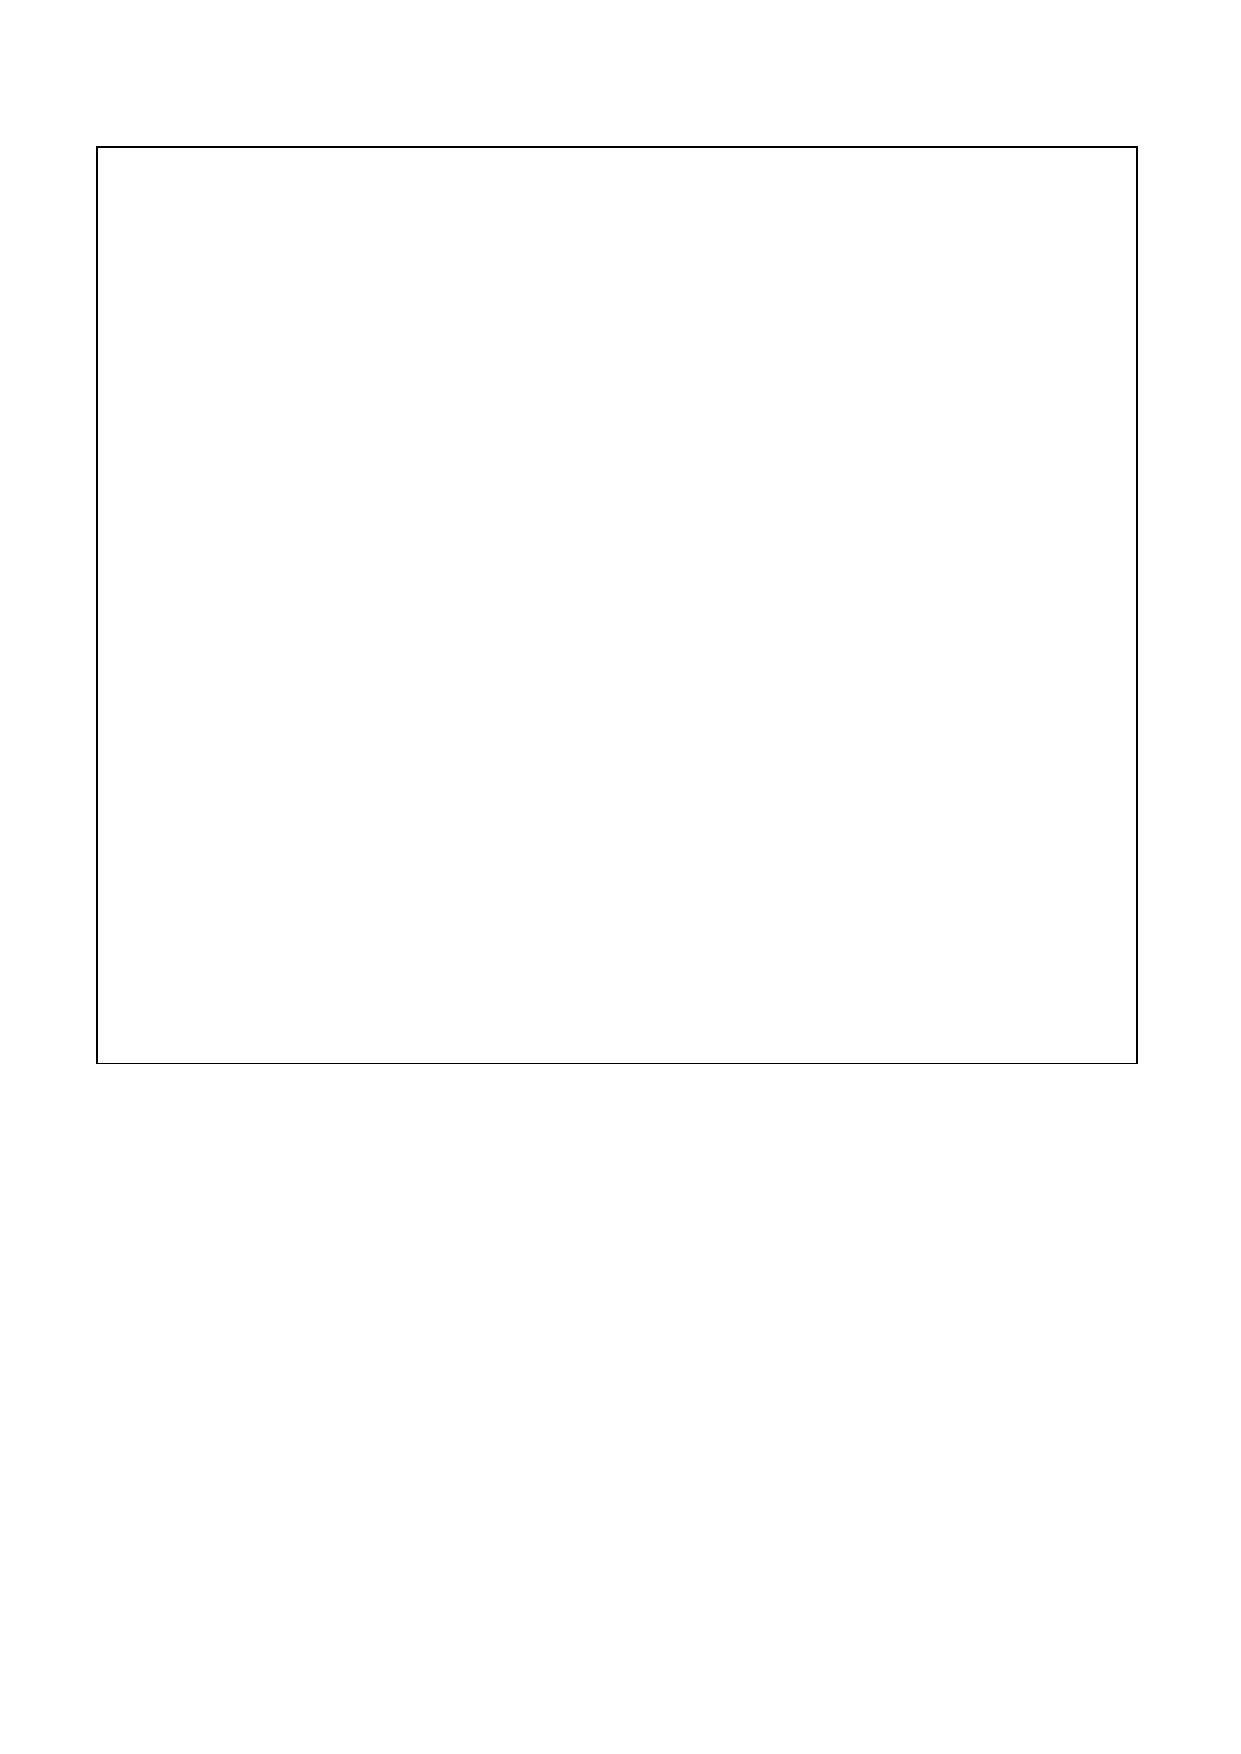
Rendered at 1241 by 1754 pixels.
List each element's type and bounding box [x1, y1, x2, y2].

table_cell [98, 148, 1136, 1062]
